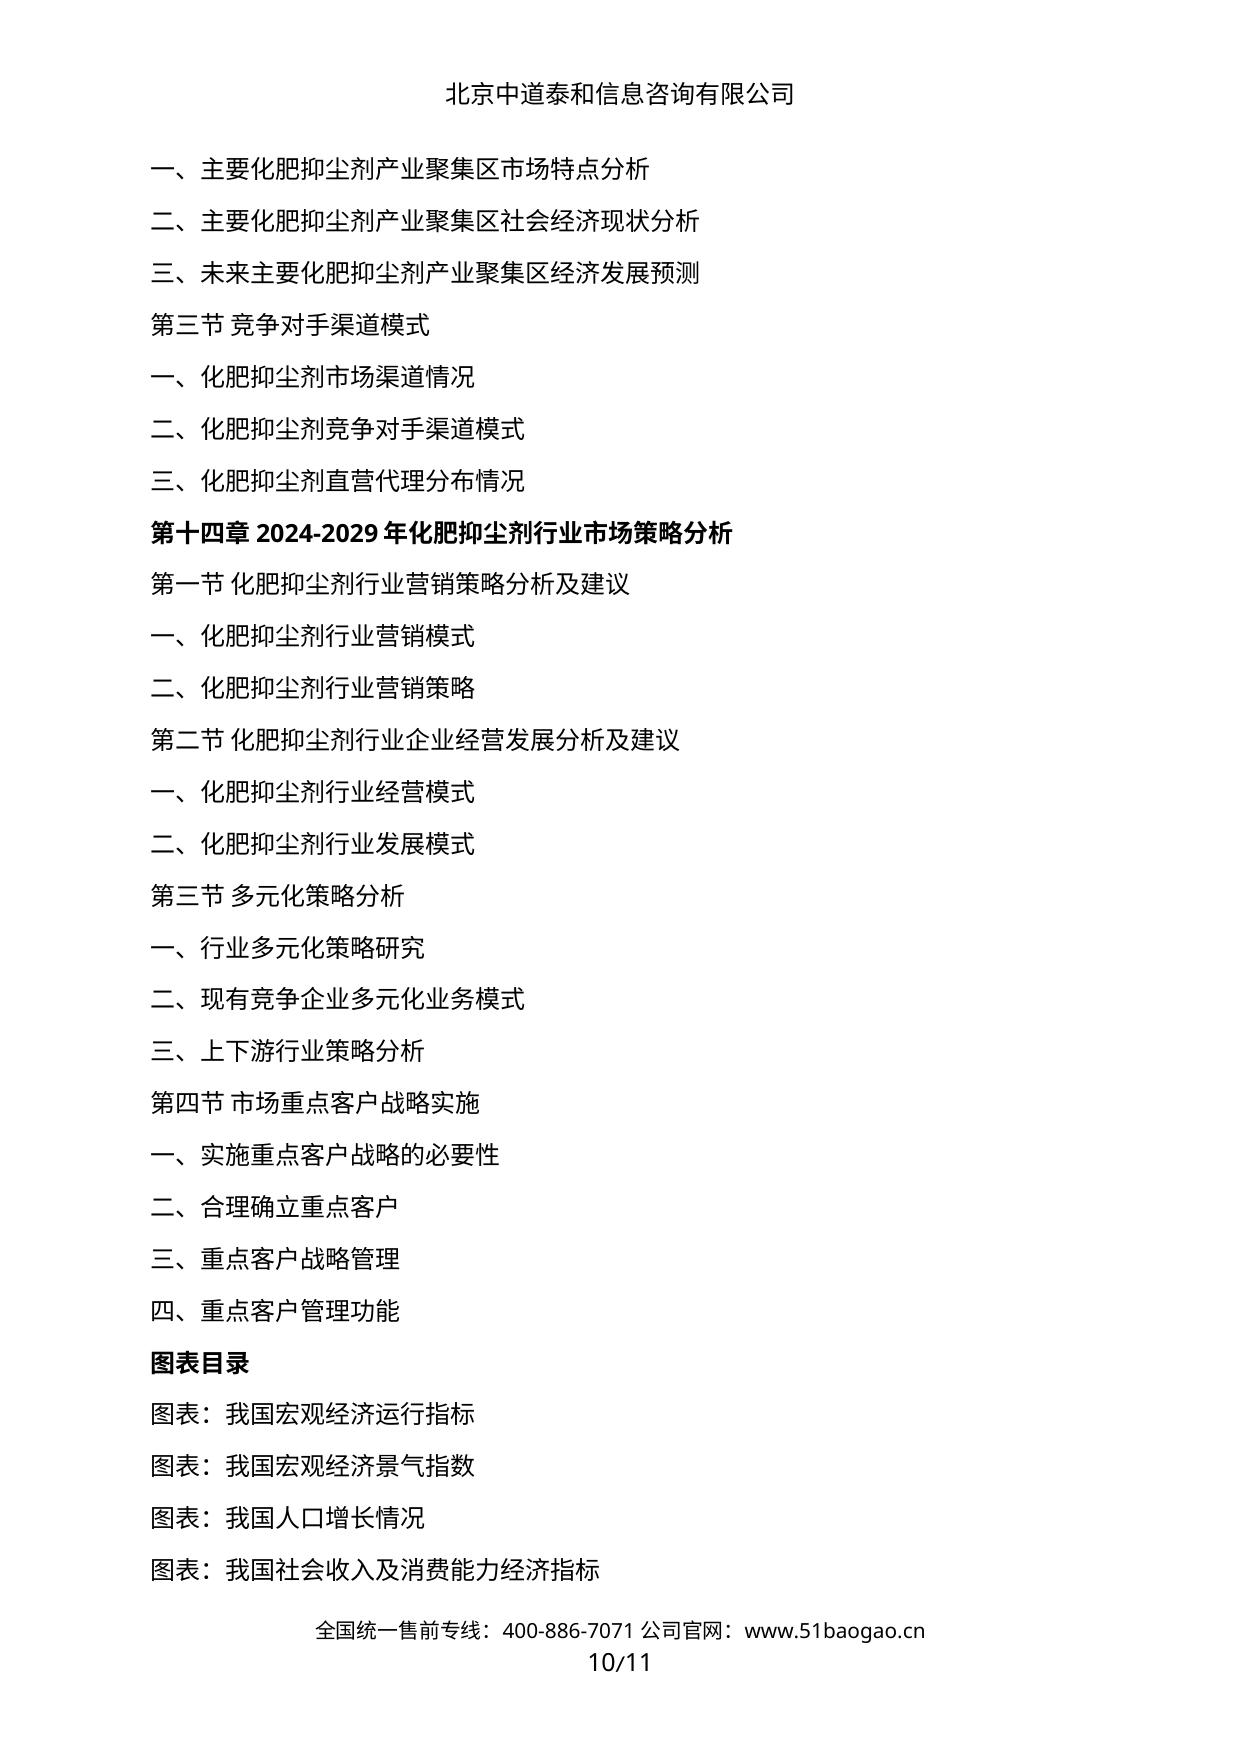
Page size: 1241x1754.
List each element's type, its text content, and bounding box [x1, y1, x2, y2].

text 图表：我国社会收入及消费能力经济指标 [150, 1551, 1090, 1587]
text 一、化肥抑尘剂市场渠道情况 [150, 357, 1090, 394]
text 图表：我国宏观经济运行指标 [150, 1395, 1090, 1431]
text 第十四章 2024-2029年化肥抑尘剂行业市场策略分析 [150, 513, 1090, 549]
text 第三节 多元化策略分析 [150, 876, 1090, 912]
text 二、主要化肥抑尘剂产业聚集区社会经济现状分析 [150, 202, 1090, 238]
text 一、主要化肥抑尘剂产业聚集区市场特点分析 [150, 150, 1090, 186]
text 一、化肥抑尘剂行业经营模式 [150, 772, 1090, 809]
text 二、化肥抑尘剂行业发展模式 [150, 824, 1090, 861]
text 一、实施重点客户战略的必要性 [150, 1136, 1090, 1172]
text 图表：我国宏观经济景气指数 [150, 1447, 1090, 1483]
text 一、行业多元化策略研究 [150, 928, 1090, 964]
text 二、合理确立重点客户 [150, 1187, 1090, 1224]
text 三、重点客户战略管理 [150, 1239, 1090, 1276]
text 三、未来主要化肥抑尘剂产业聚集区经济发展预测 [150, 254, 1090, 290]
text 图表：我国人口增长情况 [150, 1499, 1090, 1535]
text 四、重点客户管理功能 [150, 1291, 1090, 1327]
text 第四节 市场重点客户战略实施 [150, 1084, 1090, 1120]
text 三、上下游行业策略分析 [150, 1032, 1090, 1068]
text 一、化肥抑尘剂行业营销模式 [150, 617, 1090, 653]
text 二、化肥抑尘剂行业营销策略 [150, 669, 1090, 705]
text 第二节 化肥抑尘剂行业企业经营发展分析及建议 [150, 721, 1090, 757]
text 第一节 化肥抑尘剂行业营销策略分析及建议 [150, 565, 1090, 601]
text 第三节 竞争对手渠道模式 [150, 306, 1090, 342]
text 二、现有竞争企业多元化业务模式 [150, 980, 1090, 1016]
text 三、化肥抑尘剂直营代理分布情况 [150, 461, 1090, 497]
text 图表目录 [150, 1343, 1090, 1379]
text 二、化肥抑尘剂竞争对手渠道模式 [150, 409, 1090, 446]
